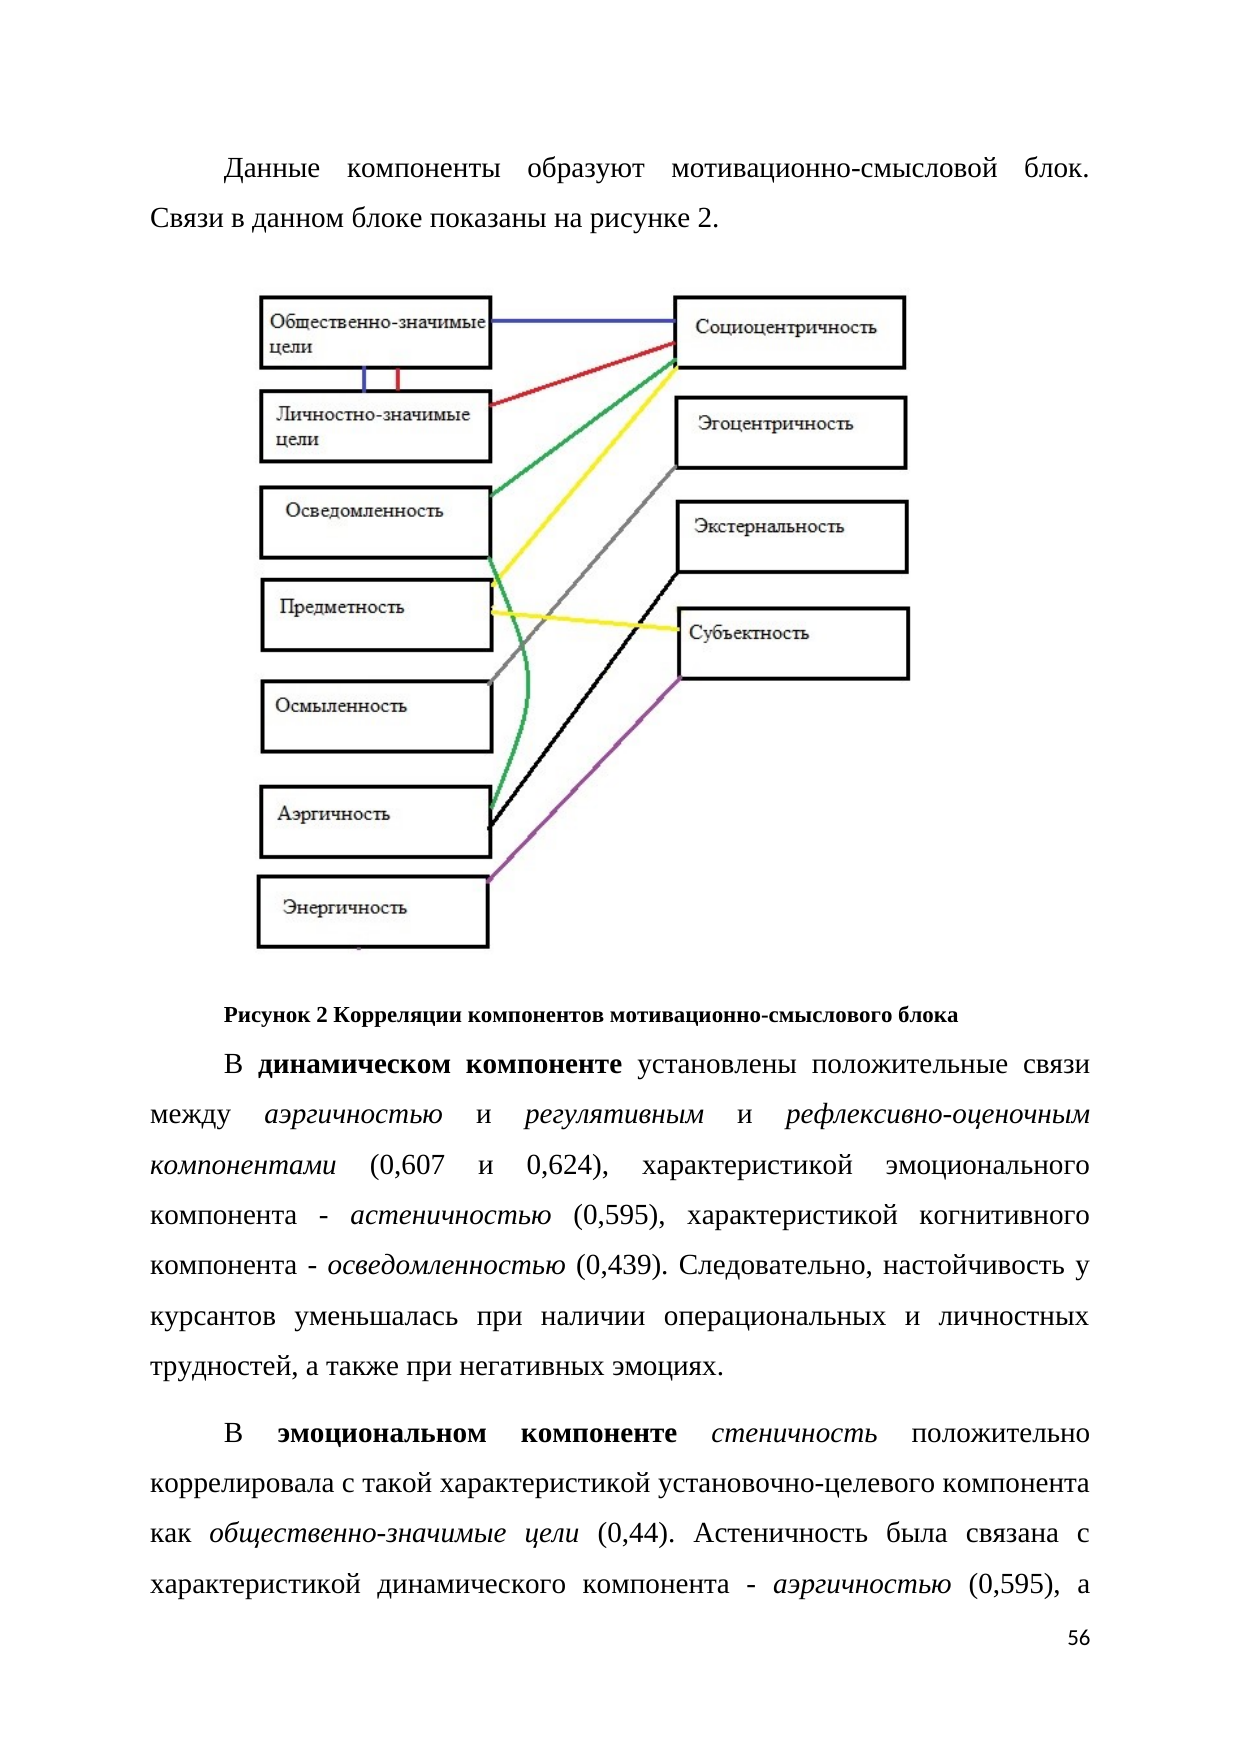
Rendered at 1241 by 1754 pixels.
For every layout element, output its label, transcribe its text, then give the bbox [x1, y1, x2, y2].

picture [223, 267, 974, 971]
text Рисунок 2 Корреляции компонентов мотивационно-смыслового блока [224, 1001, 1090, 1027]
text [150, 1415, 1090, 1599]
text Данные компоненты образуют мотивационно-смысловой блок. Связи в данном блоке показаны на рисунке 2. [150, 150, 1090, 234]
text В динамическом компоненте установлены положительные связи между аэргичностью и регулятивным и рефлексивно-оценочным компонентами (0,607 и 0,624), характеристикой эмоционального компонента - астеничностью (0,595), характеристикой когнитивного компонента - осведомленностью (0,439). Следовательно, настойчивость у курсантов уменьшалась при наличии операциональных и личностных трудностей, а также при негативных эмоциях. [150, 1046, 1090, 1382]
